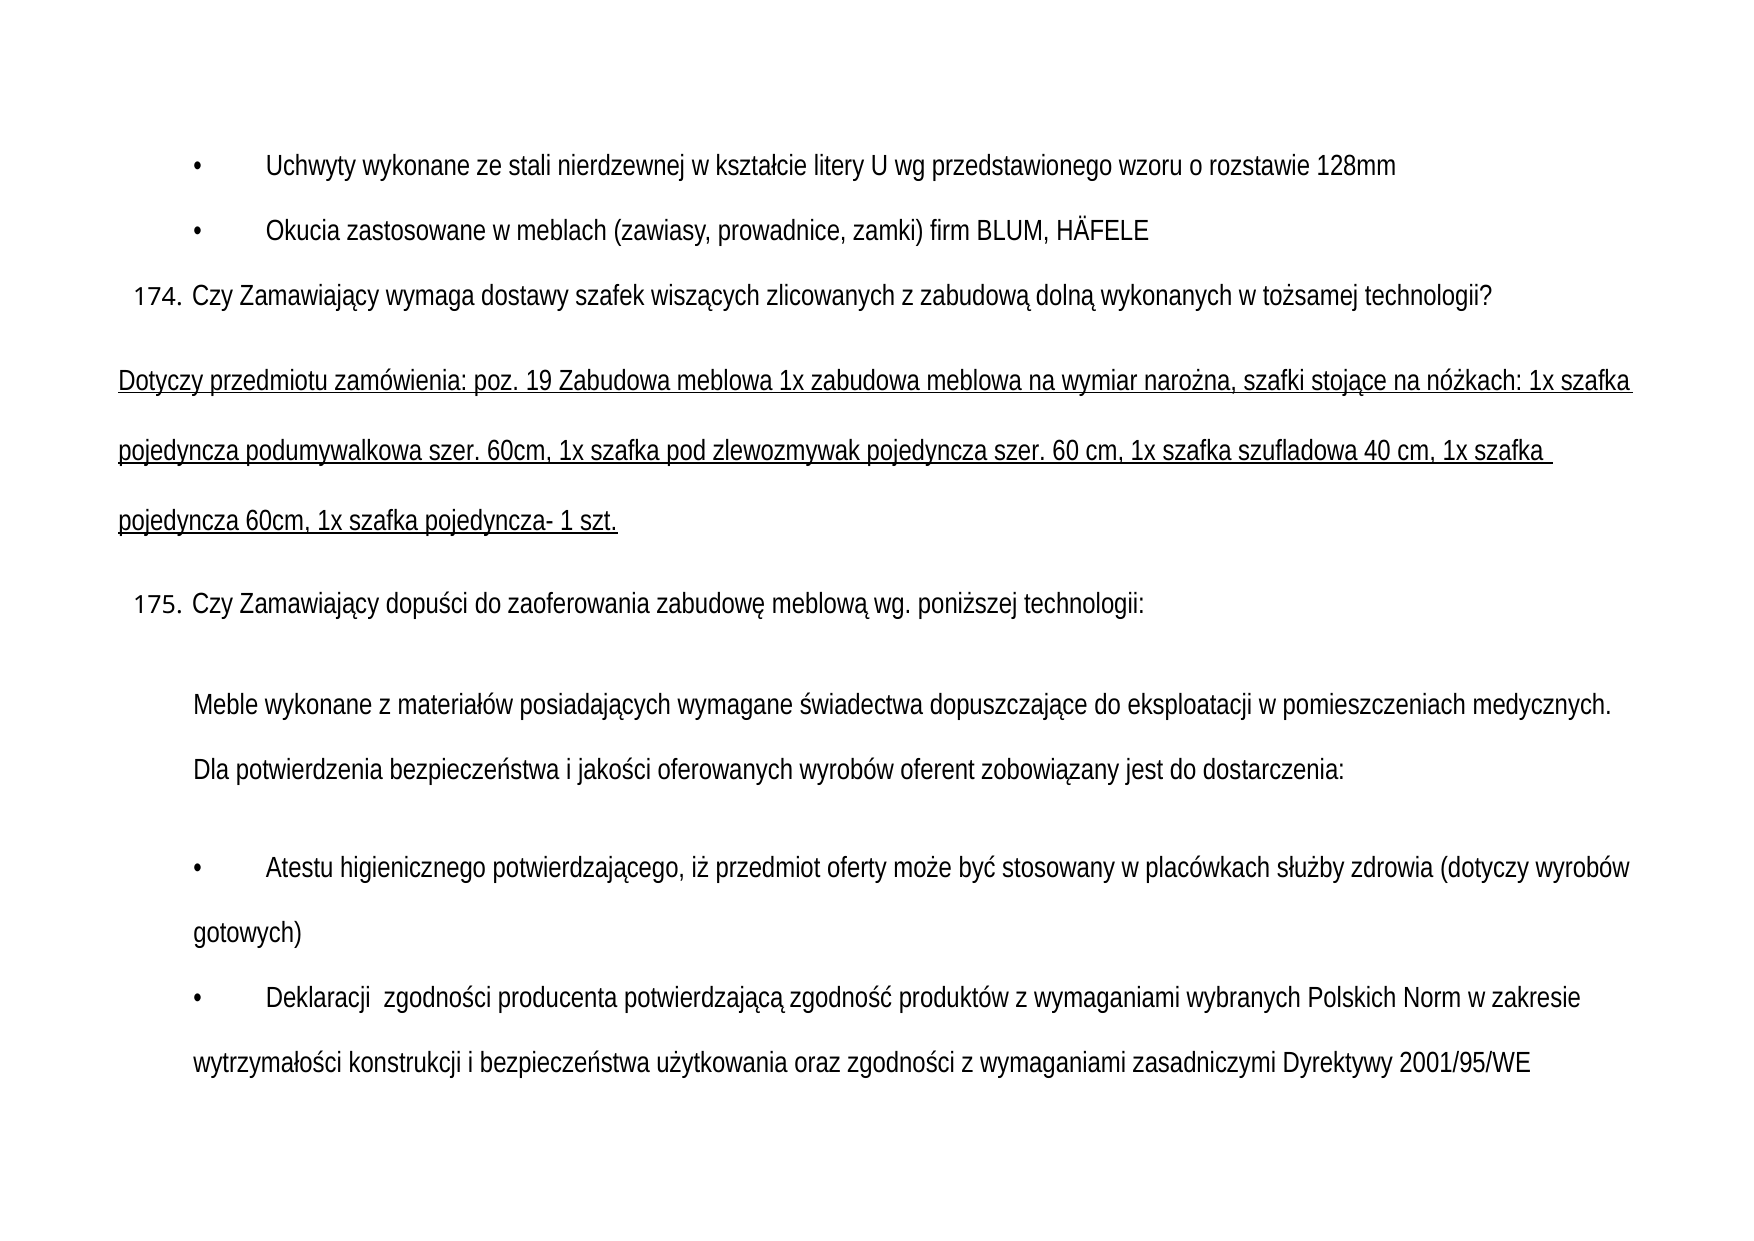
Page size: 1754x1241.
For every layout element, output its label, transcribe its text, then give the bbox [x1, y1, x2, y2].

list Czy Zamawiający wymaga dostawy szafek wiszących zlicowanych z zabudową dolną wykonanych w tożsamej technologii? [133, 263, 1636, 328]
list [193, 964, 1636, 1094]
list Czy Zamawiający dopuści do zaoferowania zabudowę meblową wg. poniższej technologii: [133, 571, 1636, 636]
list • Uchwyty wykonane ze stali nierdzewnej w kształcie litery U wg przedstawionego wzoru o rozstawie 128mm [193, 133, 1636, 198]
list • Atestu higienicznego potwierdzającego, iż przedmiot oferty może być stosowany w placówkach służby zdrowia (dotyczy wyrobów gotowych) [193, 834, 1636, 964]
text Dotyczy przedmiotu zamówienia: poz. 19 Zabudowa meblowa 1x zabudowa meblowa na wymiar narożna, szafki stojące na nóżkach: 1x szafka pojedyncza podumywalkowa szer. 60cm, 1x szafka pod zlewozmywak pojedyncza szer. 60 cm, 1x szafka szufladowa 40 cm, 1x szafka pojedyncza 60cm, 1x szafka pojedyncza- 1 szt. [118, 347, 1636, 552]
list • Okucia zastosowane w meblach (zawiasy, prowadnice, zamki) firm BLUM, HÄFELE [193, 198, 1636, 263]
list Meble wykonane z materiałów posiadających wymagane świadectwa dopuszczające do eksploatacji w pomieszczeniach medycznych. Dla potwierdzenia bezpieczeństwa i jakości oferowanych wyrobów oferent zobowiązany jest do dostarczenia: [193, 672, 1636, 802]
